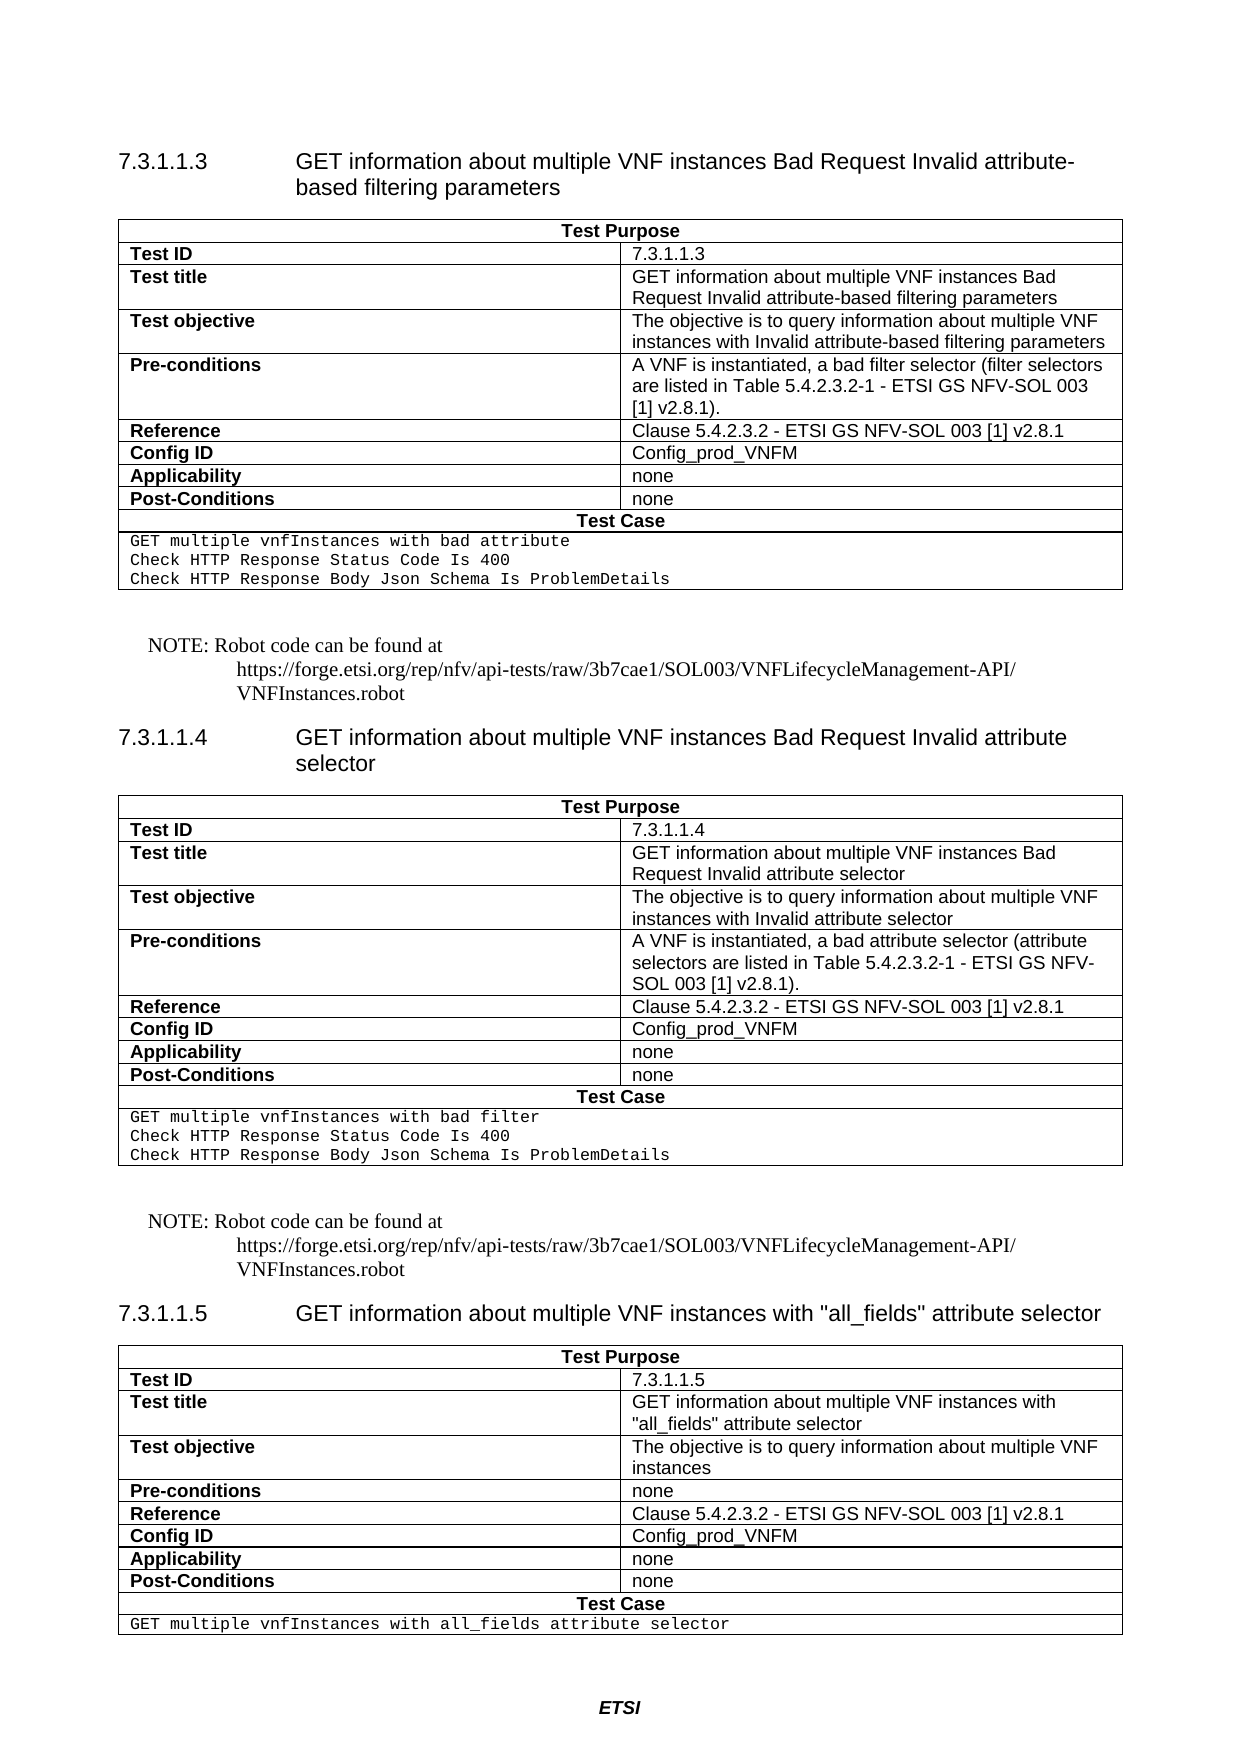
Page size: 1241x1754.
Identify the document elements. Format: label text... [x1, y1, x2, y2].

table_cell Test ID [119, 1369, 620, 1390]
table_cell Config ID [119, 1018, 620, 1040]
table_cell Config_prod_VNFM [621, 442, 1122, 464]
table_cell Test Case [119, 1086, 1122, 1108]
table_header Test Purpose [119, 220, 1122, 242]
table_cell none [621, 1480, 1122, 1501]
subtitle 7.3.1.1.3 GET information about multiple VNF instances Bad Request Invalid attribute-based filtering parameters [118, 148, 1122, 200]
table_cell 7.3.1.1.5 [621, 1369, 1122, 1390]
text NOTE: Robot code can be found at https://forge.etsi.org/rep/nfv/api-tests/raw/3b7cae1/SOL003/VNFLifecycleManagement-API/VNFInstances.robot [148, 1209, 1122, 1281]
table_cell Test title [119, 1391, 620, 1434]
table_cell none [621, 1548, 1122, 1569]
table_cell A VNF is instantiated, a bad attribute selector (attribute selectors are listed in Table 5.4.2.3.2-1 - ETSI GS NFV-SOL 003 [1] v2.8.1). [621, 930, 1122, 994]
table_cell Config ID [119, 1525, 620, 1546]
table_cell Post-Conditions [119, 487, 620, 509]
table_cell Applicability [119, 465, 620, 486]
table_cell GET information about multiple VNF instances with "all_fields" attribute selector [621, 1391, 1122, 1434]
table_cell Applicability [119, 1548, 620, 1569]
table_cell Pre-conditions [119, 930, 620, 994]
table_cell Test title [119, 842, 620, 885]
table_cell GET multiple vnfInstances with bad filter Check HTTP Response Status Code Is 400 Check HTTP Response Body Json Schema Is ProblemDetails [119, 1109, 1122, 1165]
table_cell Config_prod_VNFM [621, 1018, 1122, 1040]
table_cell Test ID [119, 243, 620, 264]
table_cell Test objective [119, 1436, 620, 1479]
table_cell The objective is to query information about multiple VNF instances [621, 1436, 1122, 1479]
table_cell GET information about multiple VNF instances Bad Request Invalid attribute-based filtering parameters [621, 265, 1122, 308]
table_cell The objective is to query information about multiple VNF instances with Invalid attribute-based filtering parameters [621, 310, 1122, 353]
table_cell none [621, 1064, 1122, 1085]
table_cell Config_prod_VNFM [621, 1525, 1122, 1546]
table_cell Post-Conditions [119, 1064, 620, 1085]
table_cell none [621, 487, 1122, 509]
table_header Test Purpose [119, 1346, 1122, 1368]
table_cell none [621, 1570, 1122, 1592]
table_cell Reference [119, 996, 620, 1017]
table_cell Clause 5.4.2.3.2 - ETSI GS NFV-SOL 003 [1] v2.8.1 [621, 420, 1122, 441]
table_cell The objective is to query information about multiple VNF instances with Invalid attribute selector [621, 886, 1122, 929]
table_cell Applicability [119, 1041, 620, 1062]
table_cell Test title [119, 265, 620, 308]
table_cell 7.3.1.1.4 [621, 819, 1122, 841]
table_cell Config ID [119, 442, 620, 464]
subtitle 7.3.1.1.5 GET information about multiple VNF instances with "all_fields" attribute selector [118, 1300, 1122, 1326]
table_cell Test Case [119, 1593, 1122, 1614]
table_cell Clause 5.4.2.3.2 - ETSI GS NFV-SOL 003 [1] v2.8.1 [621, 996, 1122, 1017]
table_cell Test objective [119, 886, 620, 929]
table_cell Pre-conditions [119, 354, 620, 418]
table_cell Test ID [119, 819, 620, 841]
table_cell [119, 1615, 1122, 1634]
table_cell Post-Conditions [119, 1570, 620, 1592]
table_cell Test objective [119, 310, 620, 353]
table_cell Clause 5.4.2.3.2 - ETSI GS NFV-SOL 003 [1] v2.8.1 [621, 1502, 1122, 1524]
table_cell Test Case [119, 510, 1122, 531]
table_cell none [621, 1041, 1122, 1062]
subtitle 7.3.1.1.4 GET information about multiple VNF instances Bad Request Invalid attribute selector [118, 724, 1122, 777]
table_cell Reference [119, 420, 620, 441]
table_cell A VNF is instantiated, a bad filter selector (filter selectors are listed in Table 5.4.2.3.2-1 - ETSI GS NFV-SOL 003 [1] v2.8.1). [621, 354, 1122, 418]
table_cell GET multiple vnfInstances with bad attribute Check HTTP Response Status Code Is 400 Check HTTP Response Body Json Schema Is ProblemDetails [119, 533, 1122, 589]
table_cell GET information about multiple VNF instances Bad Request Invalid attribute selector [621, 842, 1122, 885]
text NOTE: Robot code can be found at https://forge.etsi.org/rep/nfv/api-tests/raw/3b7cae1/SOL003/VNFLifecycleManagement-API/VNFInstances.robot [148, 633, 1122, 705]
table_cell Pre-conditions [119, 1480, 620, 1501]
table_cell 7.3.1.1.3 [621, 243, 1122, 264]
table_header Test Purpose [119, 796, 1122, 818]
table_cell Reference [119, 1502, 620, 1524]
table_cell none [621, 465, 1122, 486]
